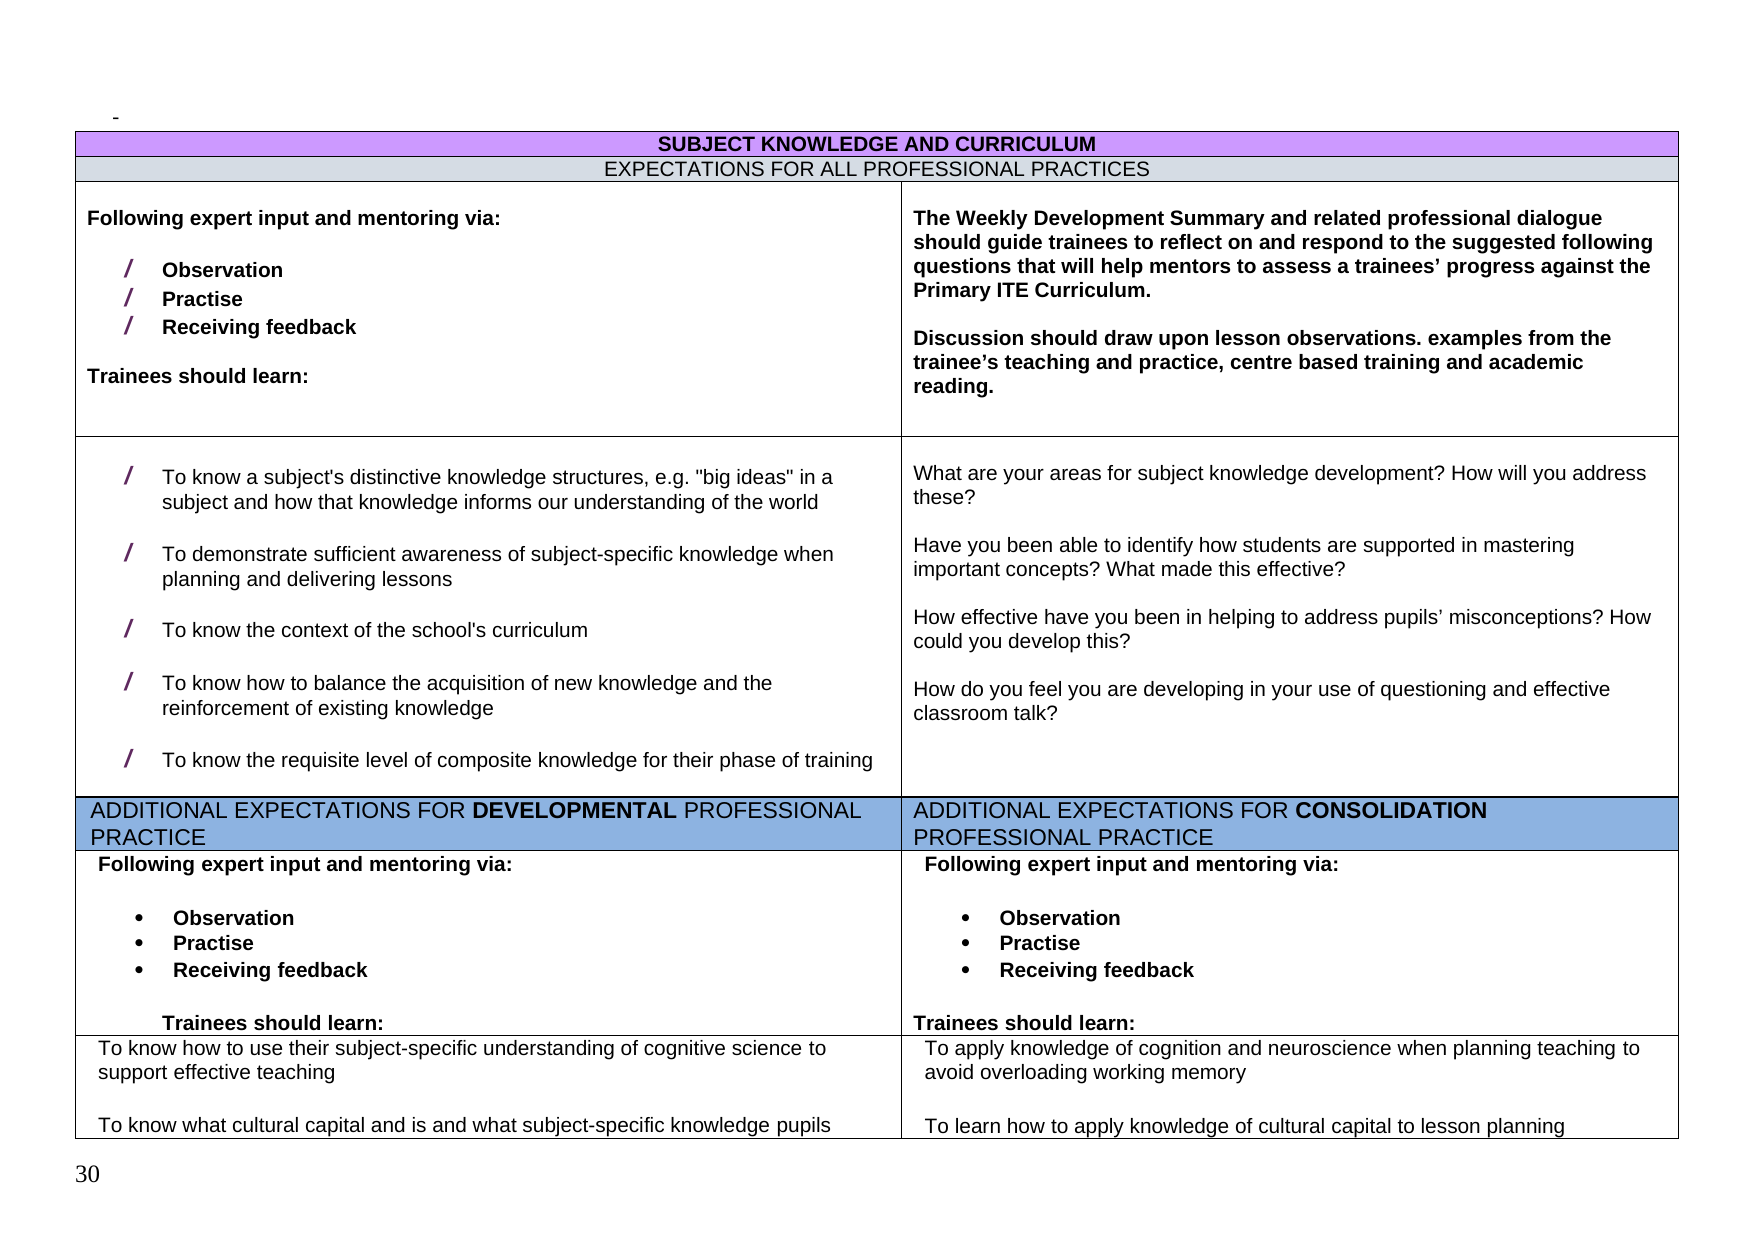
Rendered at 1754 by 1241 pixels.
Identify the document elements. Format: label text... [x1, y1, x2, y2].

table_cell Following expert input and mentoring via: Observation Practise Receiving feedback Trainees should learn: [902, 851, 1678, 1035]
table_cell To know a subject's distinctive knowledge structures, e.g. "big ideas" in a subject and how that knowledge informs our understanding of the world To demonstrate sufficient awareness of subject-specific knowledge when planning and delivering lessons To know the context of the school's curriculum To know how to balance the acquisition of new knowledge and the reinforcement of existing knowledge To know the requisite level of composite knowledge for their phase of training [76, 437, 901, 796]
table_cell The Weekly Development Summary and related professional dialogue should guide trainees to reflect on and respond to the suggested following questions that will help mentors to assess a trainees’ progress against the Primary ITE Curriculum. Discussion should draw upon lesson observations. examples from the trainee’s teaching and practice, centre based training and academic reading. [902, 182, 1678, 436]
table_cell ADDITIONAL EXPECTATIONS FOR CONSOLIDATION PROFESSIONAL PRACTICE [902, 798, 1678, 850]
table_cell Following expert input and mentoring via: Observation Practise Receiving feedback Trainees should learn: [76, 182, 901, 436]
table_cell EXPECTATIONS FOR ALL PROFESSIONAL PRACTICES [76, 157, 1678, 181]
table_header SUBJECT KNOWLEDGE AND CURRICULUM [76, 132, 1678, 156]
table_cell Following expert input and mentoring via: Observation Practise Receiving feedback Trainees should learn: [76, 851, 901, 1035]
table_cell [902, 1036, 1678, 1137]
table_cell What are your areas for subject knowledge development? How will you address these? Have you been able to identify how students are supported in mastering important concepts? What made this effective? How effective have you been in helping to address pupils’ misconceptions? How could you develop this? How do you feel you are developing in your use of questioning and effective classroom talk? [902, 437, 1678, 796]
table_cell ADDITIONAL EXPECTATIONS FOR DEVELOPMENTAL PROFESSIONAL PRACTICE [76, 798, 901, 850]
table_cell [76, 1036, 901, 1137]
